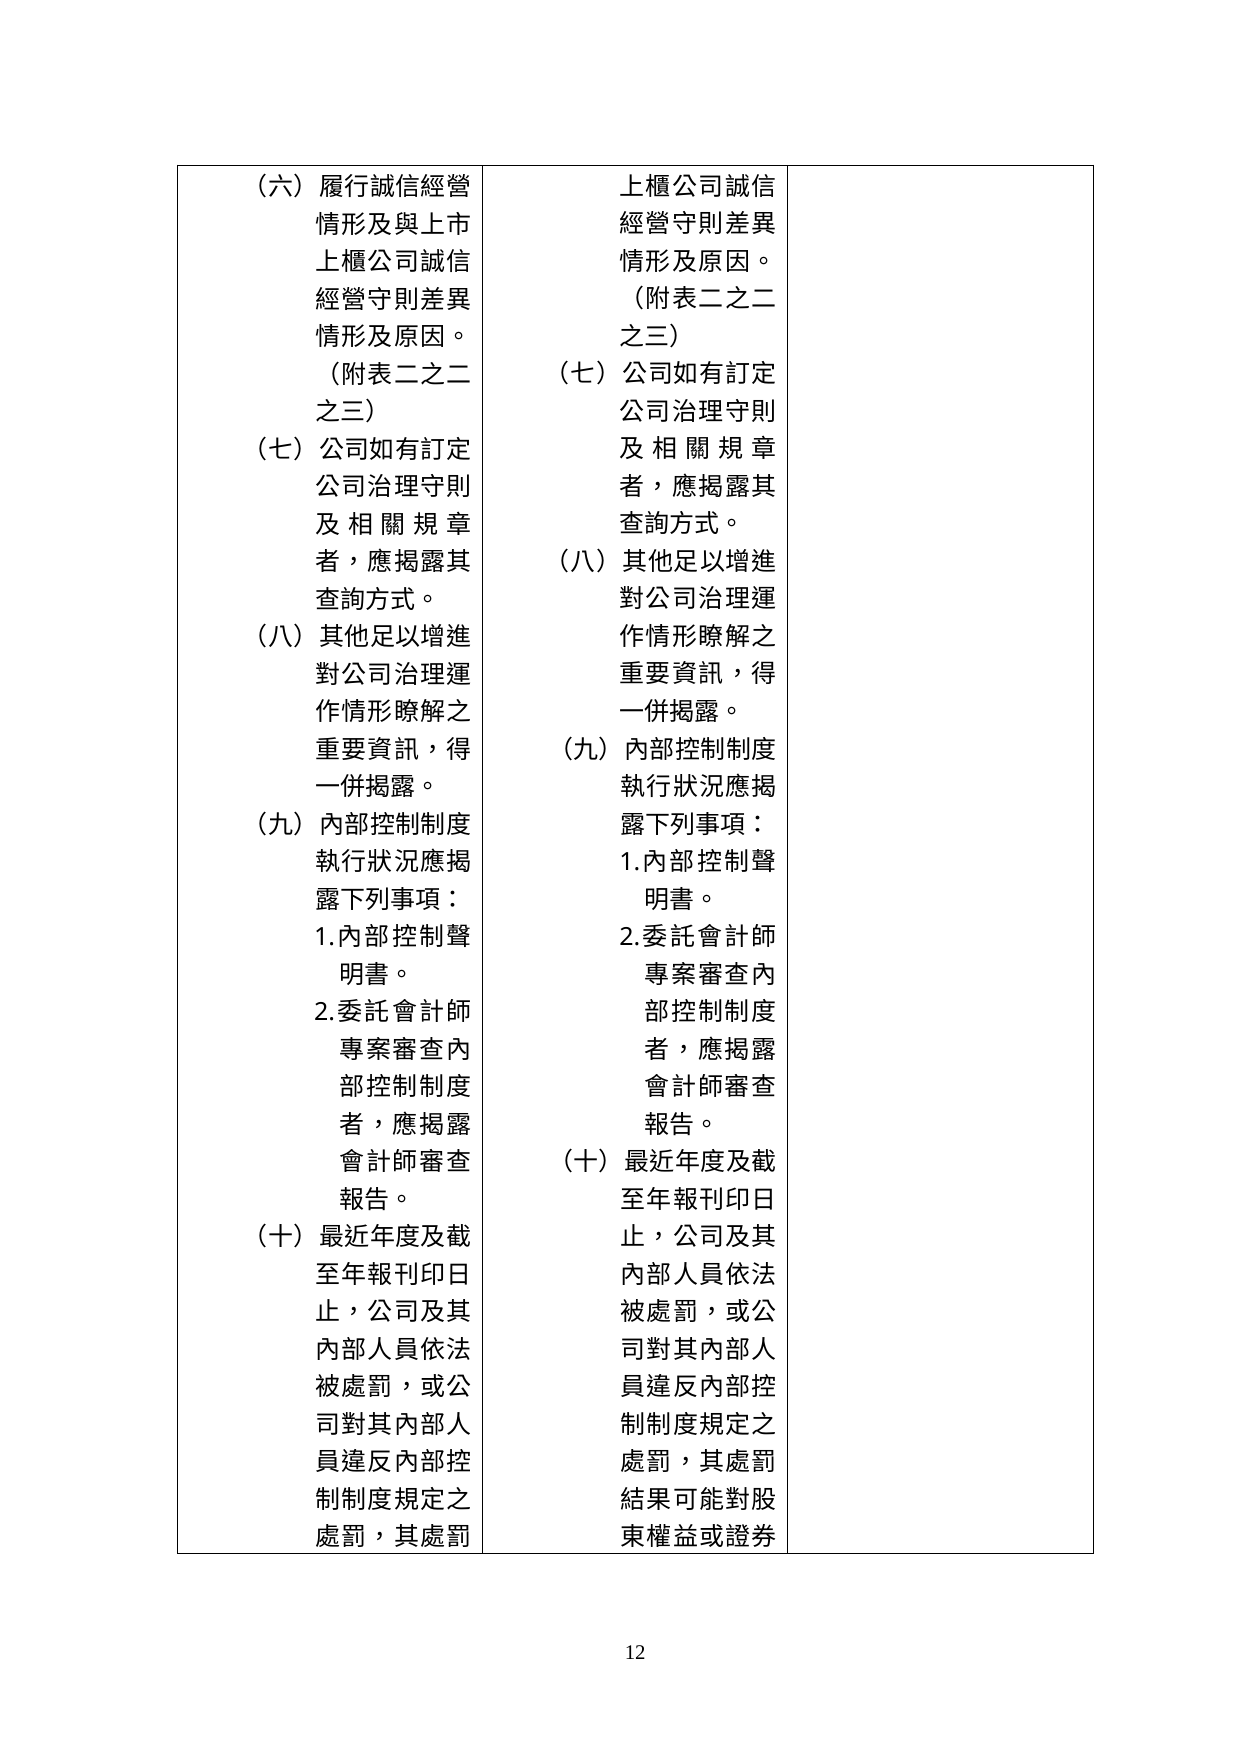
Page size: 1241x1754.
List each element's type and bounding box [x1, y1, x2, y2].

table_cell [178, 166, 482, 1553]
table_cell [788, 166, 1093, 1553]
table_cell [483, 166, 787, 1553]
